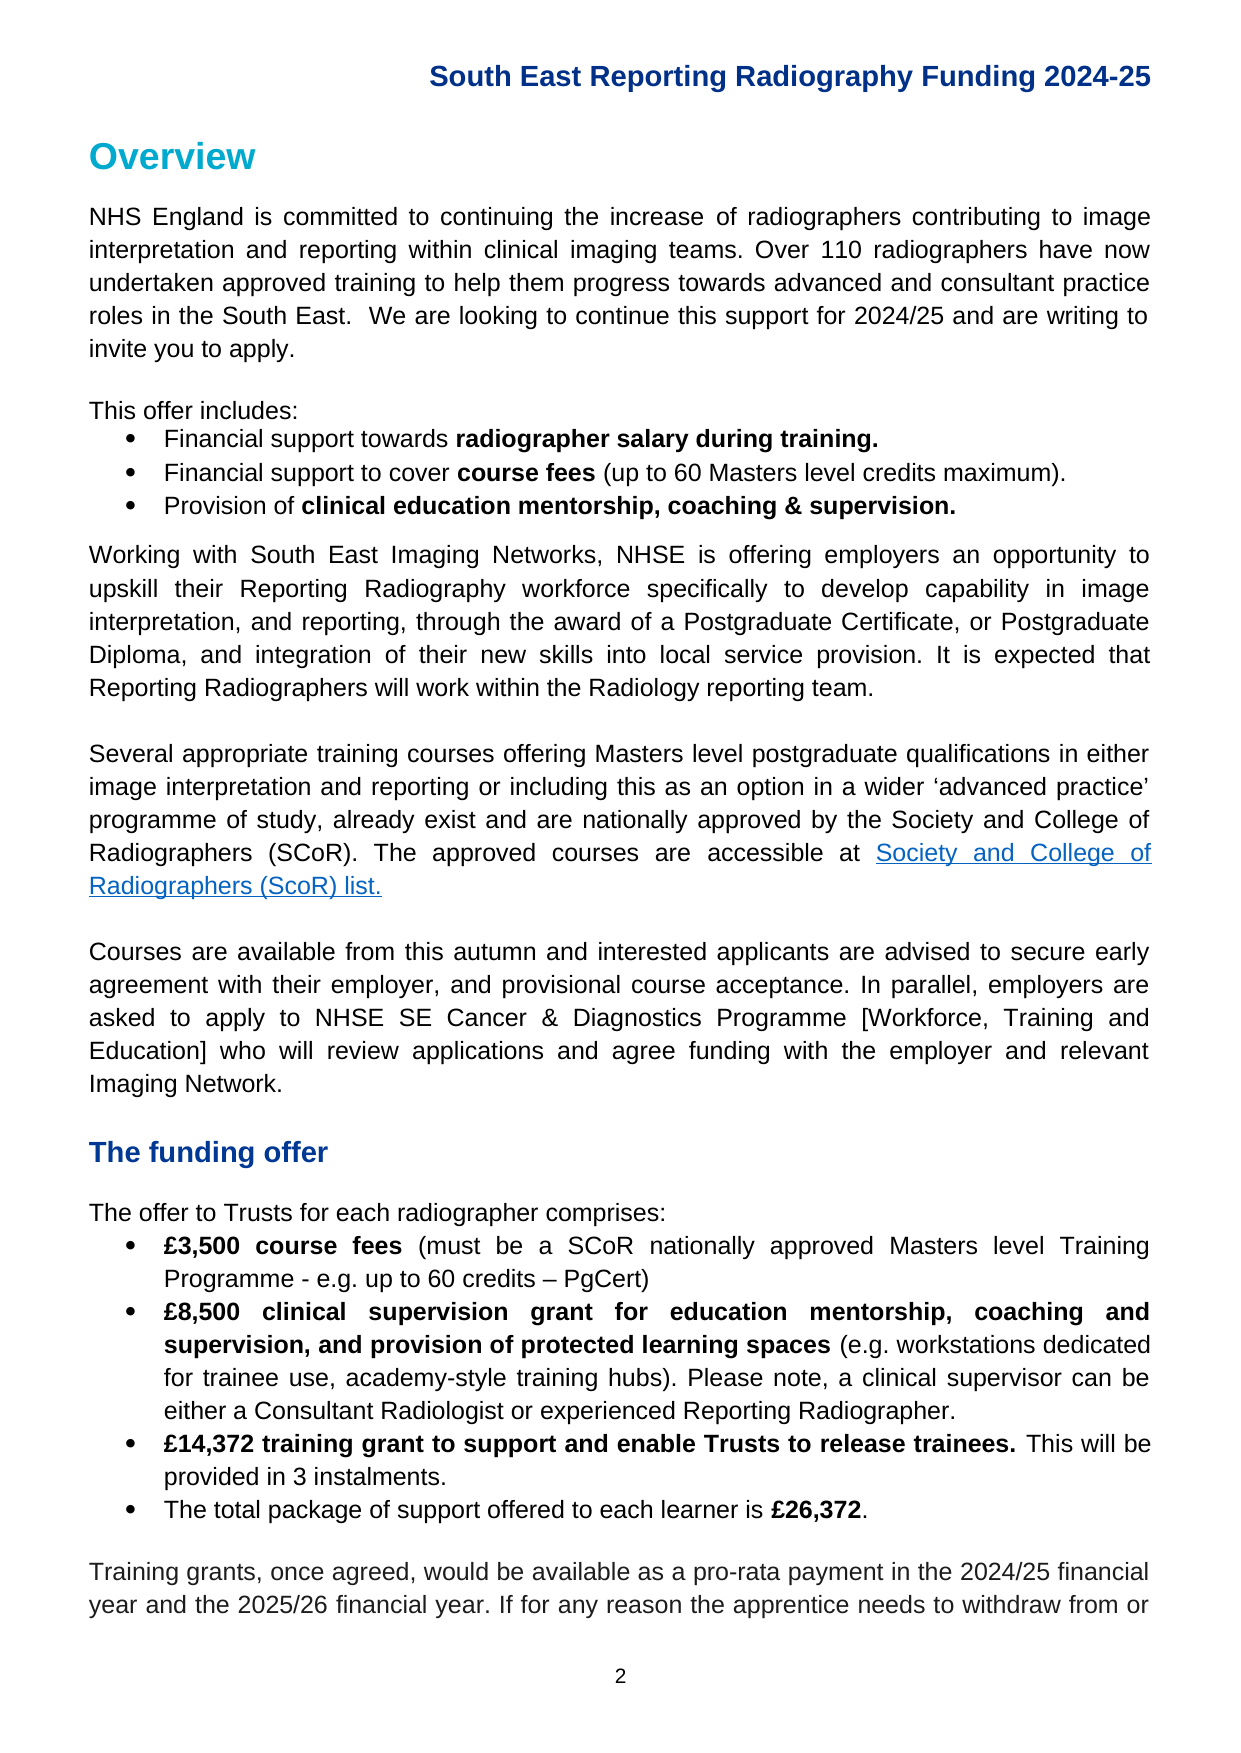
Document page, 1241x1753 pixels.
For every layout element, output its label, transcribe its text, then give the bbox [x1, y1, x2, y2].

text This offer includes: [89, 396, 1152, 424]
text Several appropriate training courses offering Masters level postgraduate qualifications in either image interpretation and reporting or including this as an option in a wider ‘advanced practice’ programme of study, already exist and are nationally approved by the Society and College of Radiographers (SCoR). The approved courses are accessible at Society and College of Radiographers (ScoR) list. [89, 739, 1152, 899]
text Courses are available from this autumn and interested applicants are advised to secure early agreement with their employer, and provisional course acceptance. In parallel, employers are asked to apply to NHSE SE Cancer & Diagnostics Programme [Workforce, Training and Education] who will review applications and agree funding with the employer and relevant Imaging Network. [89, 937, 1152, 1098]
list £3,500 course fees (must be a SCoR nationally approved Masters level Training Programme - e.g. up to 60 credits – PgCert) [126, 1231, 1152, 1293]
list Provision of clinical education mentorship, coaching & supervision. [126, 491, 1152, 519]
text Overview [89, 134, 1152, 177]
text NHS England is committed to continuing the increase of radiographers contributing to image interpretation and reporting within clinical imaging teams. Over 110 radiographers have now undertaken approved training to help them progress towards advanced and consultant practice roles in the South East. We are looking to continue this support for 2024/25 and are writing to invite you to apply. [89, 202, 1152, 363]
list Financial support towards radiographer salary during training. [126, 424, 1152, 453]
list £8,500 clinical supervision grant for education mentorship, coaching and supervision, and provision of protected learning spaces (e.g. workstations dedicated for trainee use, academy-style training hubs). Please note, a clinical supervisor can be either a Consultant Radiologist or experienced Reporting Radiographer. [126, 1297, 1152, 1425]
text Working with South East Imaging Networks, NHSE is offering employers an opportunity to upskill their Reporting Radiography workforce specifically to develop capability in image interpretation, and reporting, through the award of a Postgraduate Certificate, or Postgraduate Diploma, and integration of their new skills into local service provision. It is expected that Reporting Radiographers will work within the Radiology reporting team. [89, 541, 1152, 701]
list Financial support to cover course fees (up to 60 Masters level credits maximum). [126, 458, 1152, 486]
text The offer to Trusts for each radiographer comprises: [89, 1198, 1152, 1226]
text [89, 1557, 1152, 1619]
list £14,372 training grant to support and enable Trusts to release trainees. This will be provided in 3 instalments. [126, 1429, 1152, 1491]
list The total package of support offered to each learner is £26,372. [126, 1495, 1152, 1524]
text The funding offer [89, 1135, 1152, 1169]
